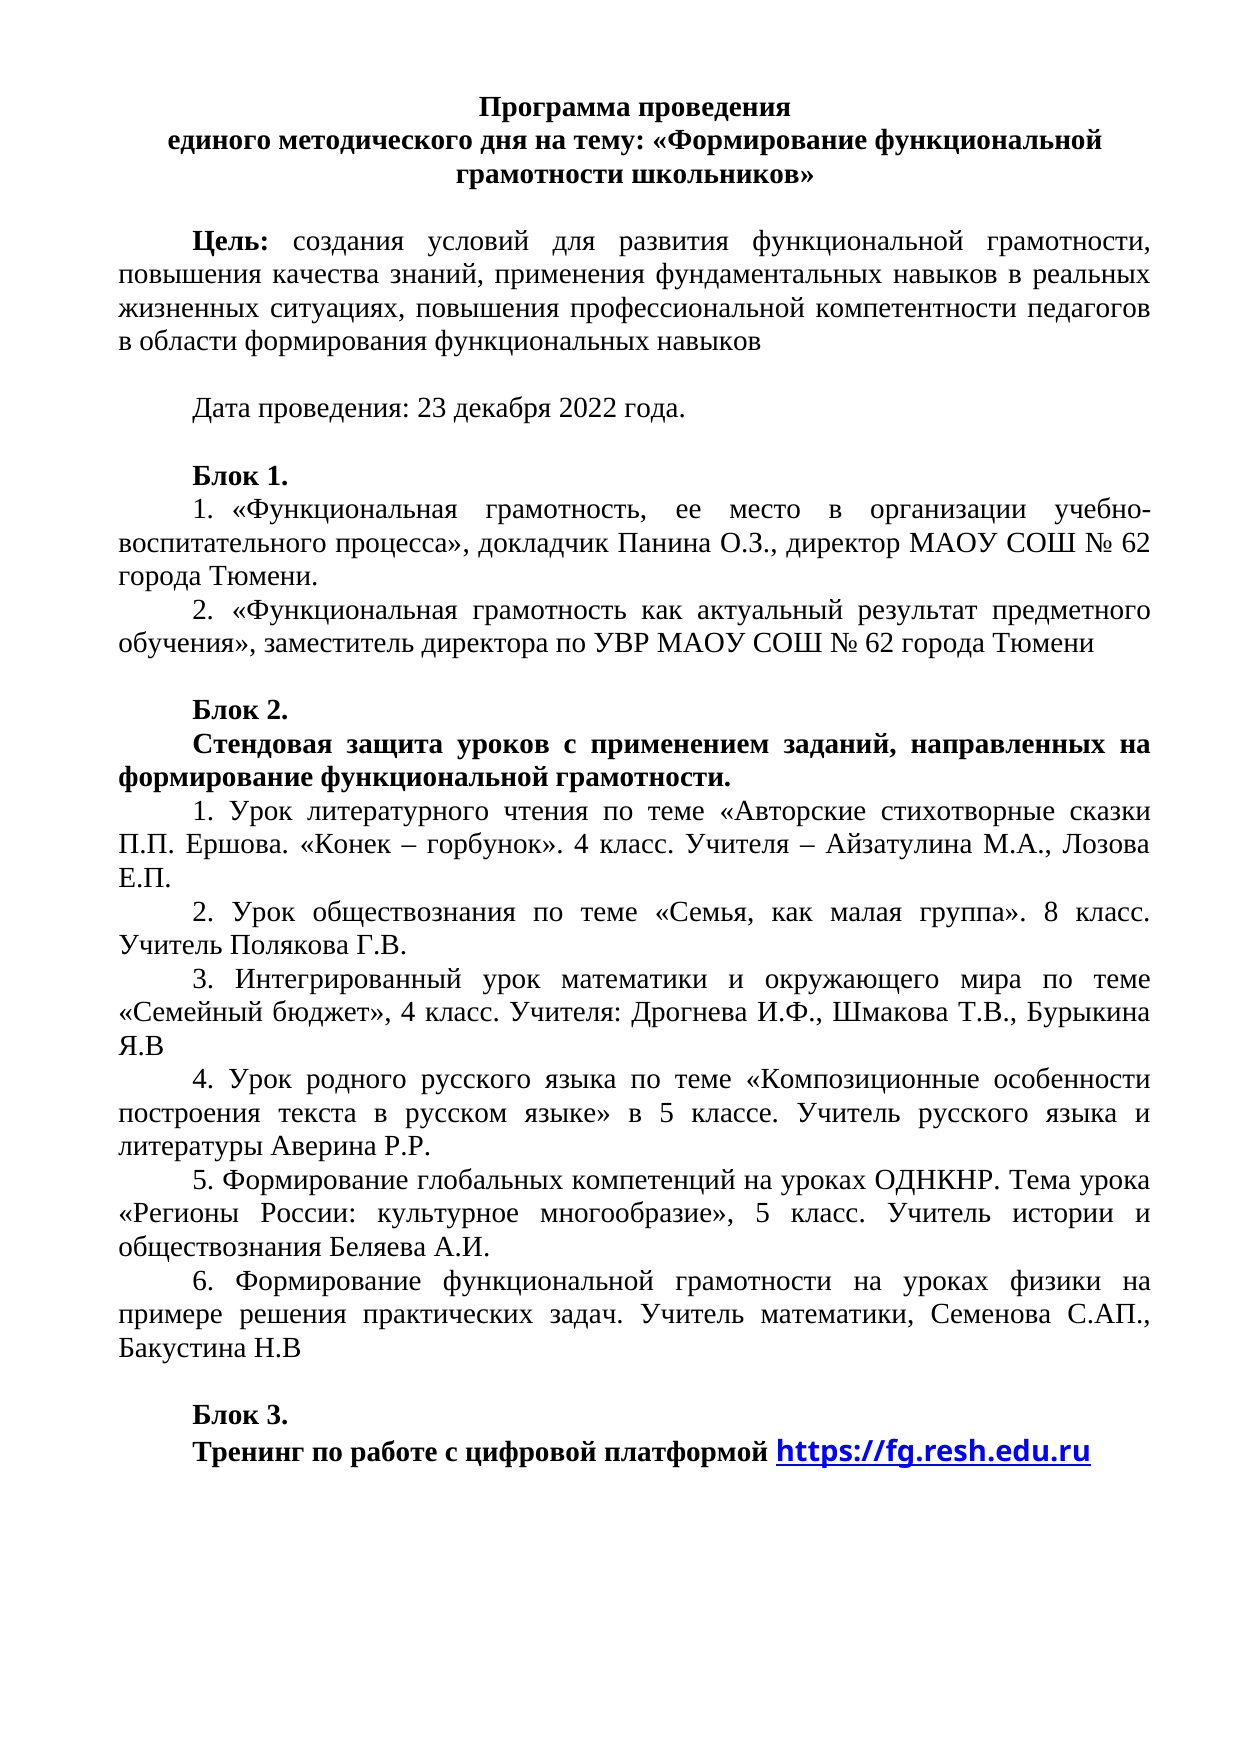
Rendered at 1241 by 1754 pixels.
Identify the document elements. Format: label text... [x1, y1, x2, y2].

text 4. Урок родного русского языка по теме «Композиционные особенности построения текста в русском языке» в 5 классе. Учитель русского языка и литературы Аверина Р.Р. [118, 1061, 1152, 1162]
text Блок 1. [118, 458, 1152, 491]
text Тренинг по работе с цифровой платформой https://fg.resh.edu.ru [118, 1430, 1152, 1470]
text 1. Урок литературного чтения по теме «Авторские стихотворные сказки П.П. Ершова. «Конек – горбунок». 4 класс. Учителя – Айзатулина М.А., Лозова Е.П. [118, 793, 1152, 894]
text 5. Формирование глобальных компетенций на уроках ОДНКНР. Тема урока «Регионы России: культурное многообразие», 5 класс. Учитель истории и обществознания Беляева А.И. [118, 1162, 1152, 1263]
text Программа проведения [118, 89, 1152, 122]
text Цель: создания условий для развития функциональной грамотности, повышения качества знаний, применения фундаментальных навыков в реальных жизненных ситуациях, повышения профессиональной компетентности педагогов в области формирования функциональных навыков [118, 223, 1152, 357]
text Блок 2. [118, 692, 1152, 726]
text Дата проведения: 23 декабря 2022 года. [118, 391, 1152, 424]
text Блок 3. [118, 1397, 1152, 1430]
text 3. Интегрированный урок математики и окружающего мира по теме «Семейный бюджет», 4 класс. Учителя: Дрогнева И.Ф., Шмакова Т.В., Бурыкина Я.В [118, 961, 1152, 1061]
text единого методического дня на тему: «Формирование функциональной грамотности школьников» [118, 122, 1152, 189]
text 2. Урок обществознания по теме «Семья, как малая группа». 8 класс. Учитель Полякова Г.В. [118, 894, 1152, 961]
text Стендовая защита уроков с применением заданий, направленных на формирование функциональной грамотности. [118, 726, 1152, 793]
list «Функциональная грамотность, ее место в организации учебно-воспитательного процесса», докладчик Панина О.З., директор МАОУ СОШ № 62 города Тюмени. [118, 491, 1152, 592]
text 6. Формирование функциональной грамотности на уроках физики на примере решения практических задач. Учитель математики, Семенова С.АП., Бакустина Н.В [118, 1263, 1152, 1363]
list «Функциональная грамотность как актуальный результат предметного обучения», заместитель директора по УВР МАОУ СОШ № 62 города Тюмени [118, 592, 1152, 659]
